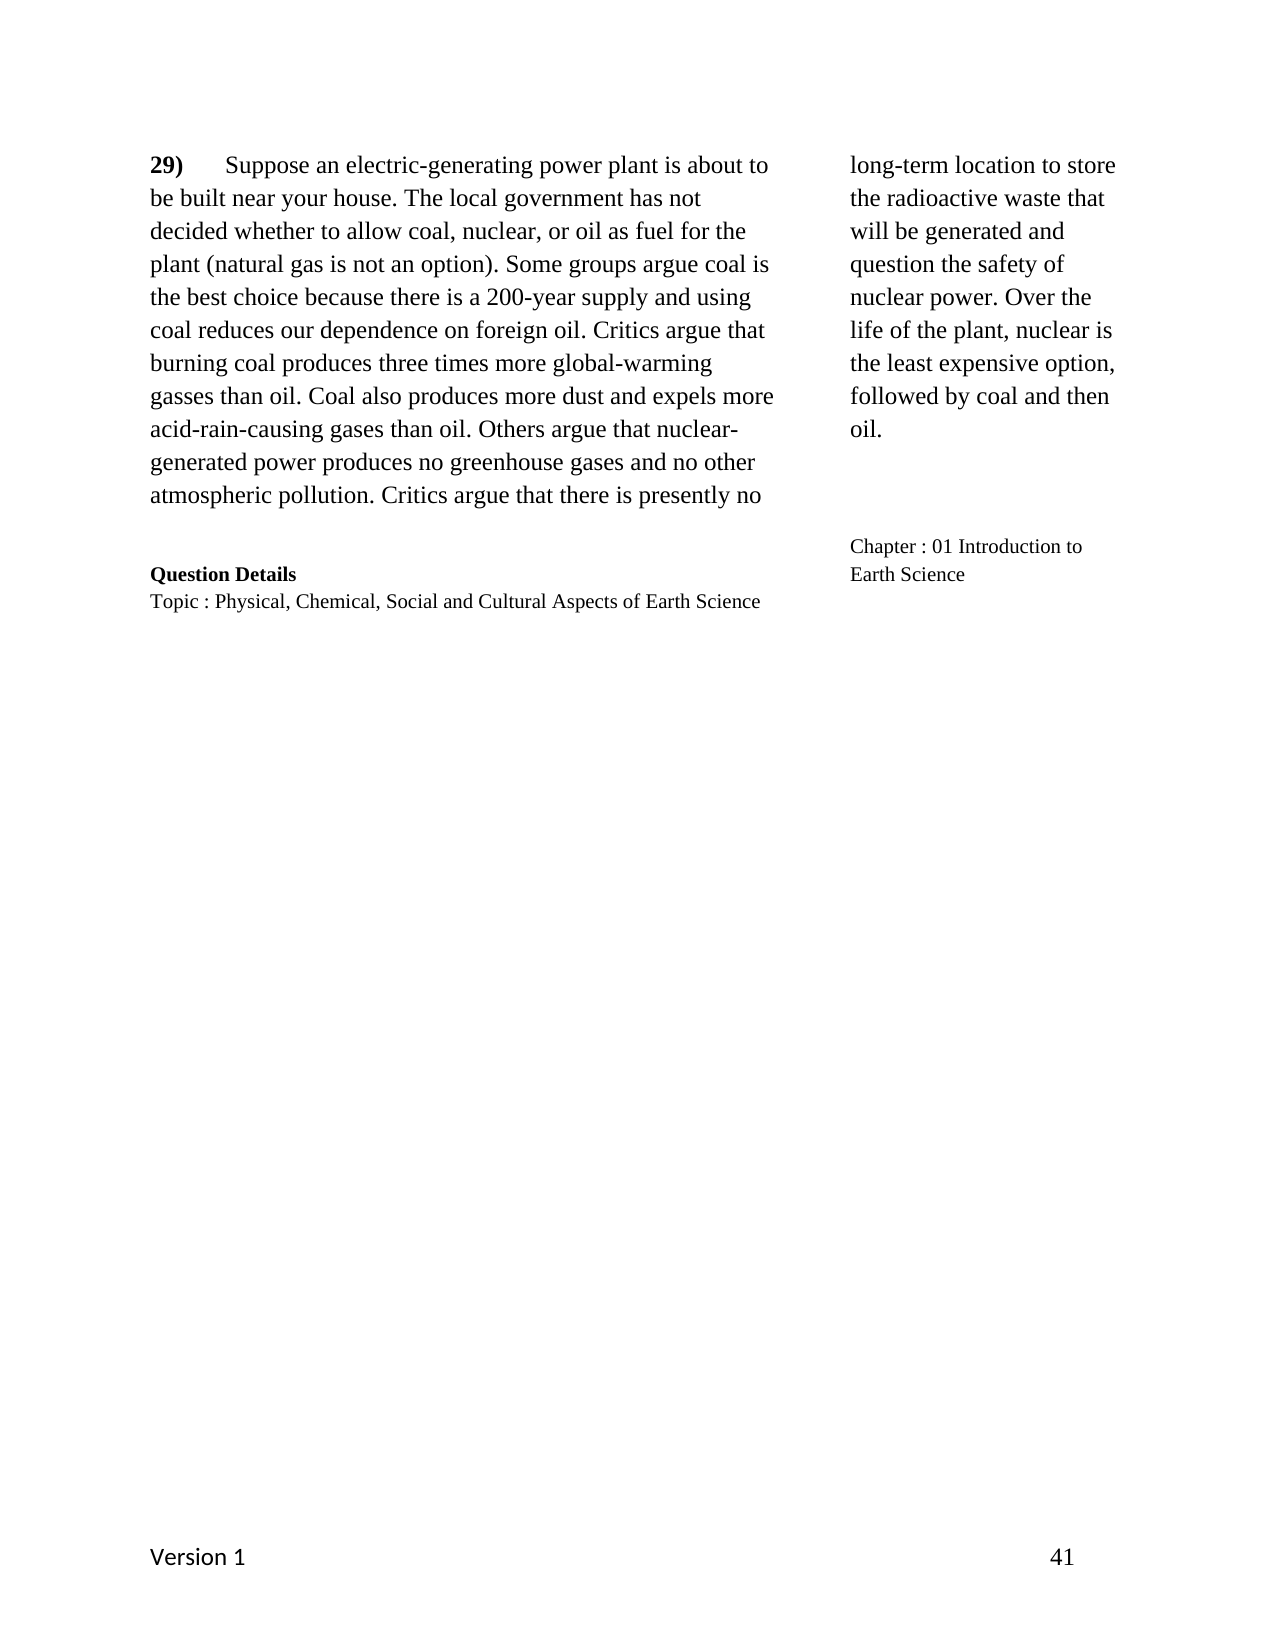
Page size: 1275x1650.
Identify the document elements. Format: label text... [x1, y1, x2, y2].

text Question Details Topic : Physical, Chemical, Social and Cultural Aspects of Earth Science Chapter : 01 Introduction to Earth Science [850, 534, 1125, 586]
text Question Details Topic : Physical, Chemical, Social and Cultural Aspects of Earth Science Chapter : 01 Introduction to Earth Science [150, 534, 775, 613]
text 29) Suppose an electric-generating power plant is about to be built near your house. The local government has not decided whether to allow coal, nuclear, or oil as fuel for the plant (natural gas is not an option). Some groups argue coal is the best choice because there is a 200-year supply and using coal reduces our dependence on foreign oil. Critics argue that burning coal produces three times more global-warming gasses than oil. Coal also produces more dust and expels more acid-rain-causing gases than oil. Others argue that nuclear-generated power produces no greenhouse gases and no other atmospheric pollution. Critics argue that there is presently no long-term location to store the radioactive waste that will be generated and question the safety of nuclear power. Over the life of the plant, nuclear is the least expensive option, followed by coal and then oil. [150, 150, 775, 509]
text 29) Suppose an electric-generating power plant is about to be built near your house. The local government has not decided whether to allow coal, nuclear, or oil as fuel for the plant (natural gas is not an option). Some groups argue coal is the best choice because there is a 200-year supply and using coal reduces our dependence on foreign oil. Critics argue that burning coal produces three times more global-warming gasses than oil. Coal also produces more dust and expels more acid-rain-causing gases than oil. Others argue that nuclear-generated power produces no greenhouse gases and no other atmospheric pollution. Critics argue that there is presently no long-term location to store the radioactive waste that will be generated and question the safety of nuclear power. Over the life of the plant, nuclear is the least expensive option, followed by coal and then oil. [850, 150, 1125, 443]
